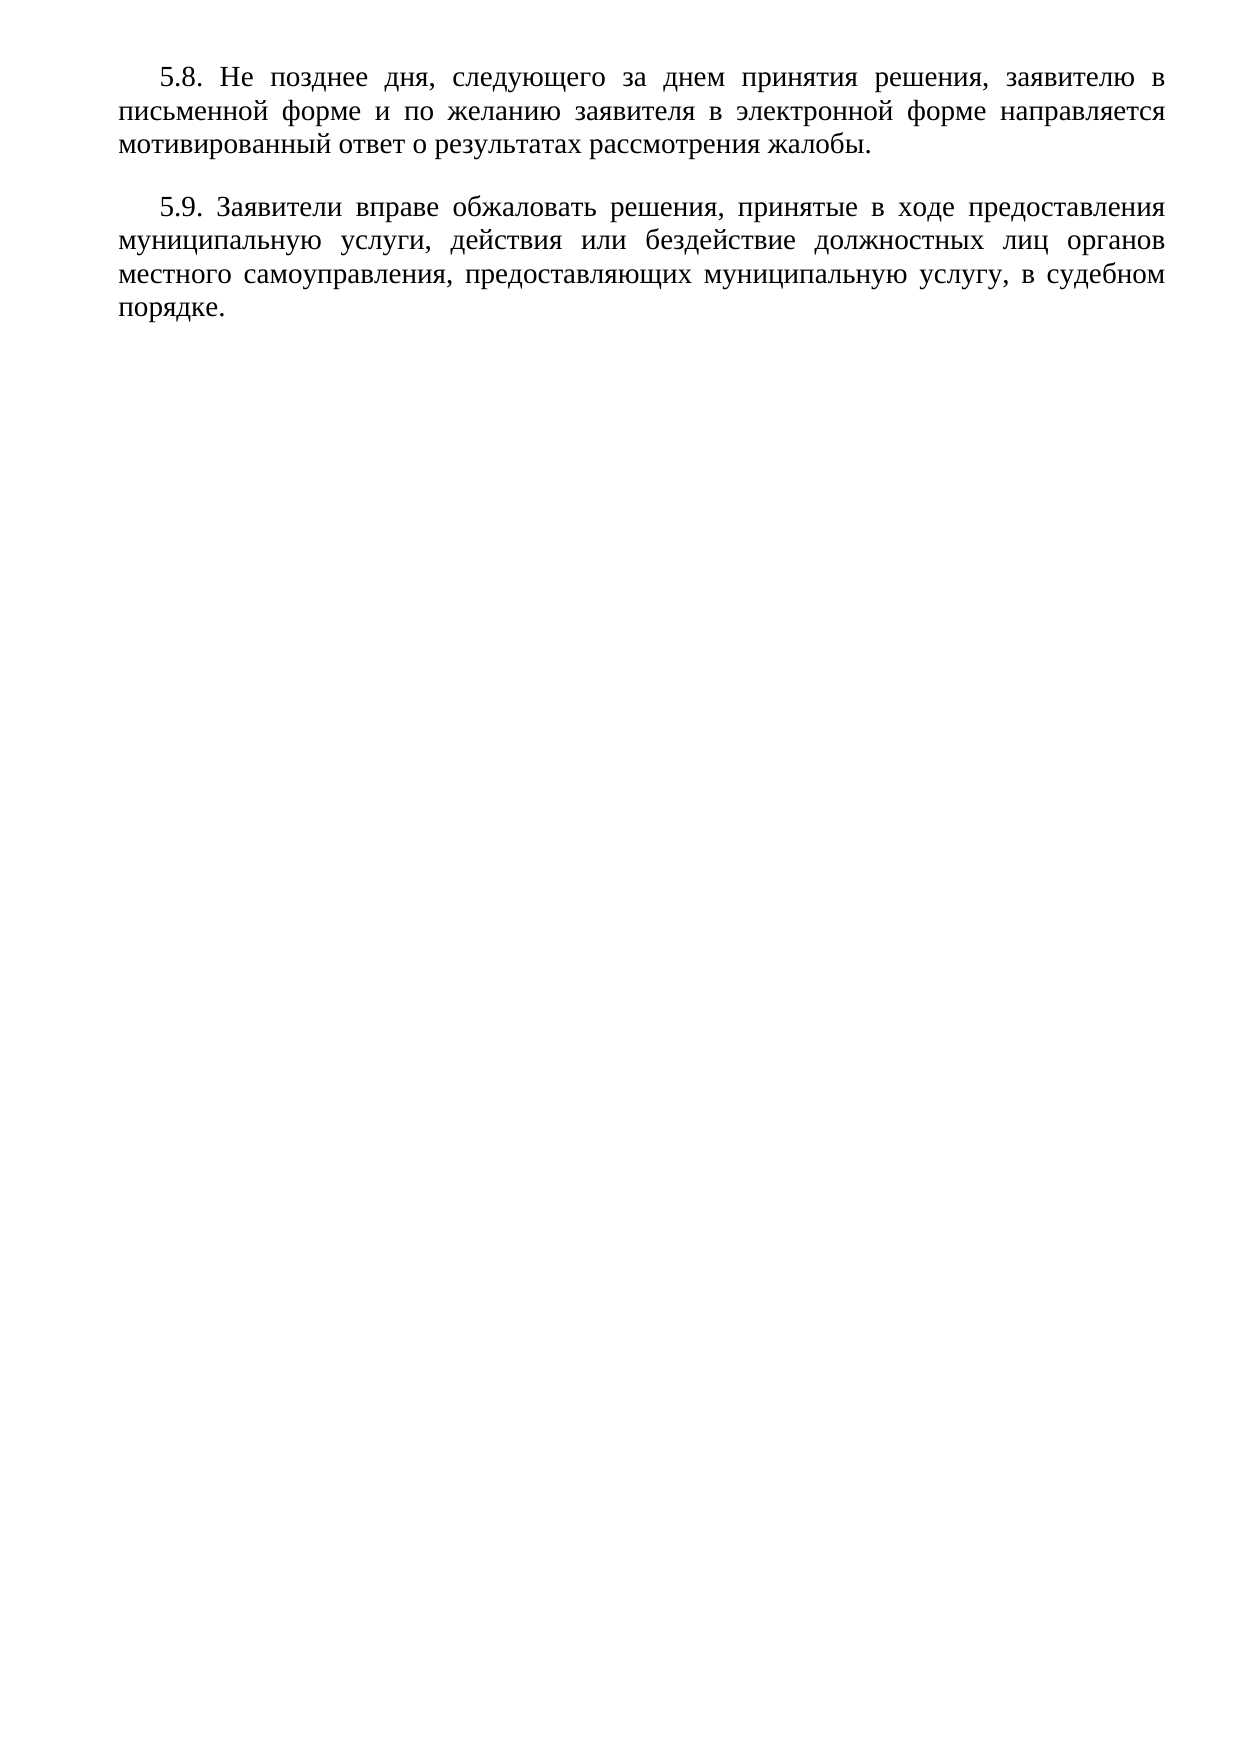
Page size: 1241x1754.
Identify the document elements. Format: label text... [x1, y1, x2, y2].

text 5.9. Заявители вправе обжаловать решения, принятые в ходе предоставления муниципальную услуги, действия или бездействие должностных лиц органов местного самоуправления, предоставляющих муниципальную услугу, в судебном порядке. [118, 189, 1166, 323]
text 5.8. Не позднее дня, следующего за днем принятия решения, заявителю в письменной форме и по желанию заявителя в электронной форме направляется мотивированный ответ о результатах рассмотрения жалобы. [118, 59, 1166, 160]
